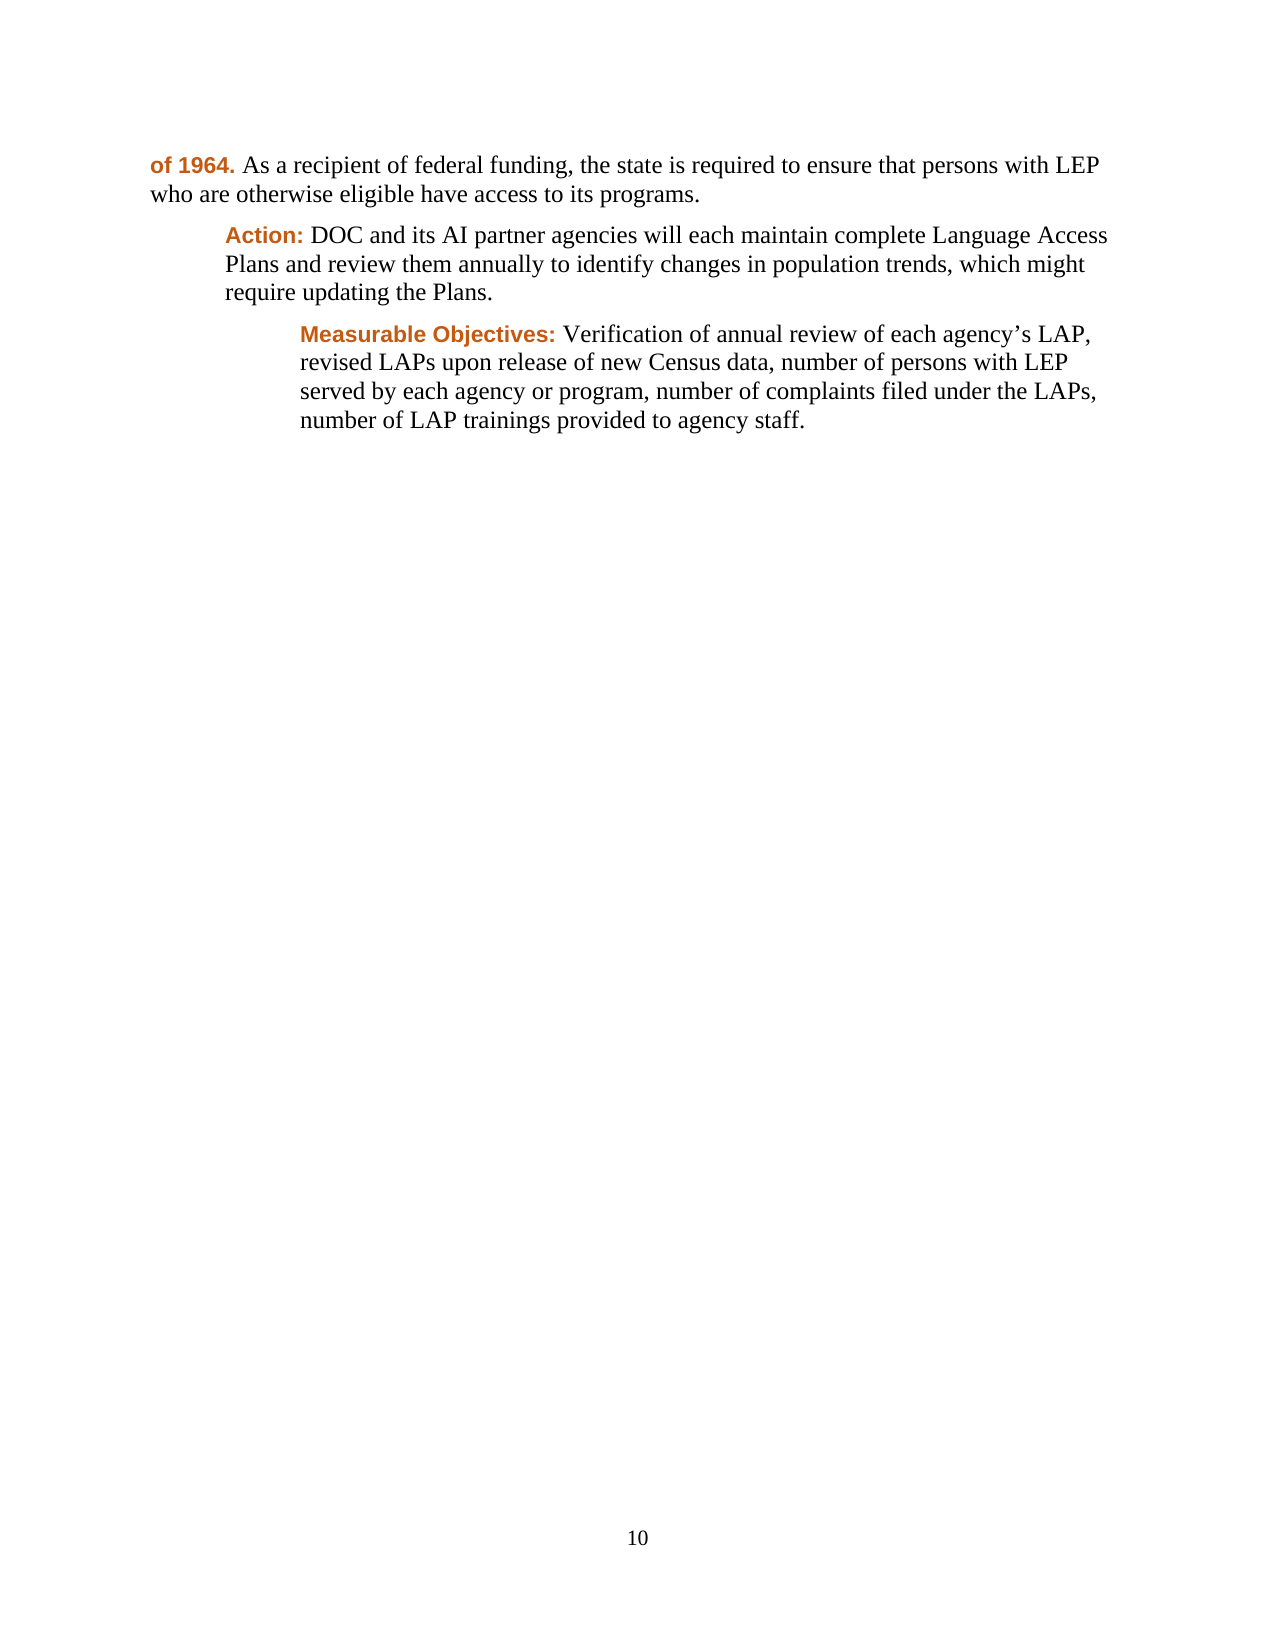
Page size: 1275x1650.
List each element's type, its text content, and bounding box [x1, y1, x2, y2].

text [150, 150, 1125, 207]
text Measurable Objectives: Verification of annual review of each agency’s LAP, revised LAPs upon release of new Census data, number of persons with LEP served by each agency or program, number of complaints filed under the LAPs, number of LAP trainings provided to agency staff. [300, 319, 1125, 434]
text Action: DOC and its AI partner agencies will each maintain complete Language Access Plans and review them annually to identify changes in population trends, which might require updating the Plans. [225, 220, 1125, 306]
